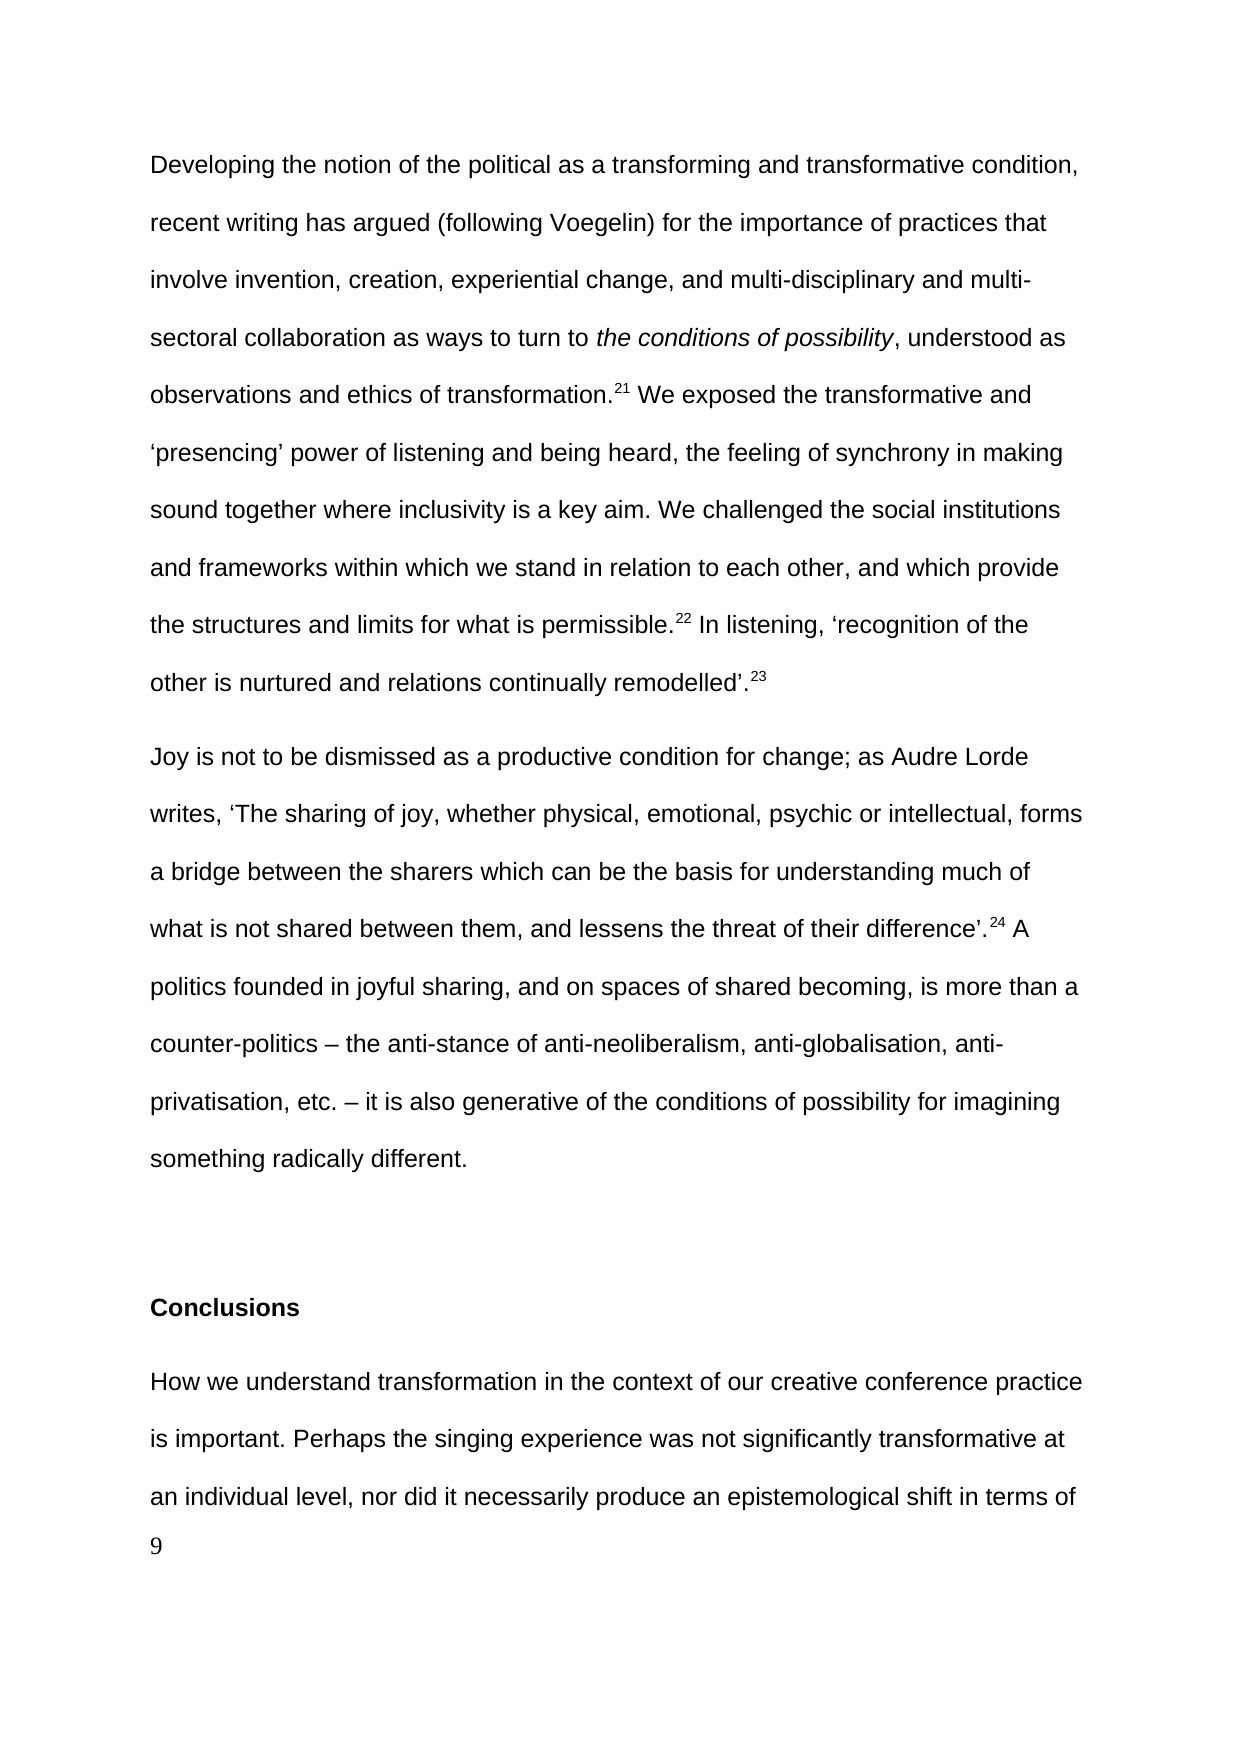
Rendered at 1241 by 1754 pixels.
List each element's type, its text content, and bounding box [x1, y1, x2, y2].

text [150, 150, 1090, 696]
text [150, 1367, 1090, 1510]
text Conclusions [150, 1292, 1090, 1321]
text Joy is not to be dismissed as a productive condition for change; as Audre Lorde writes, ‘The sharing of joy, whether physical, emotional, psychic or intellectual, forms a bridge between the sharers which can be the basis for understanding much of what is not shared between them, and lessens the threat of their difference’. A politics founded in joyful sharing, and on spaces of shared becoming, is more than a counter-politics – the anti-stance of anti-neoliberalism, anti-globalisation, anti-privatisation, etc. – it is also generative of the conditions of possibility for imagining something radically different. [150, 742, 1090, 1173]
